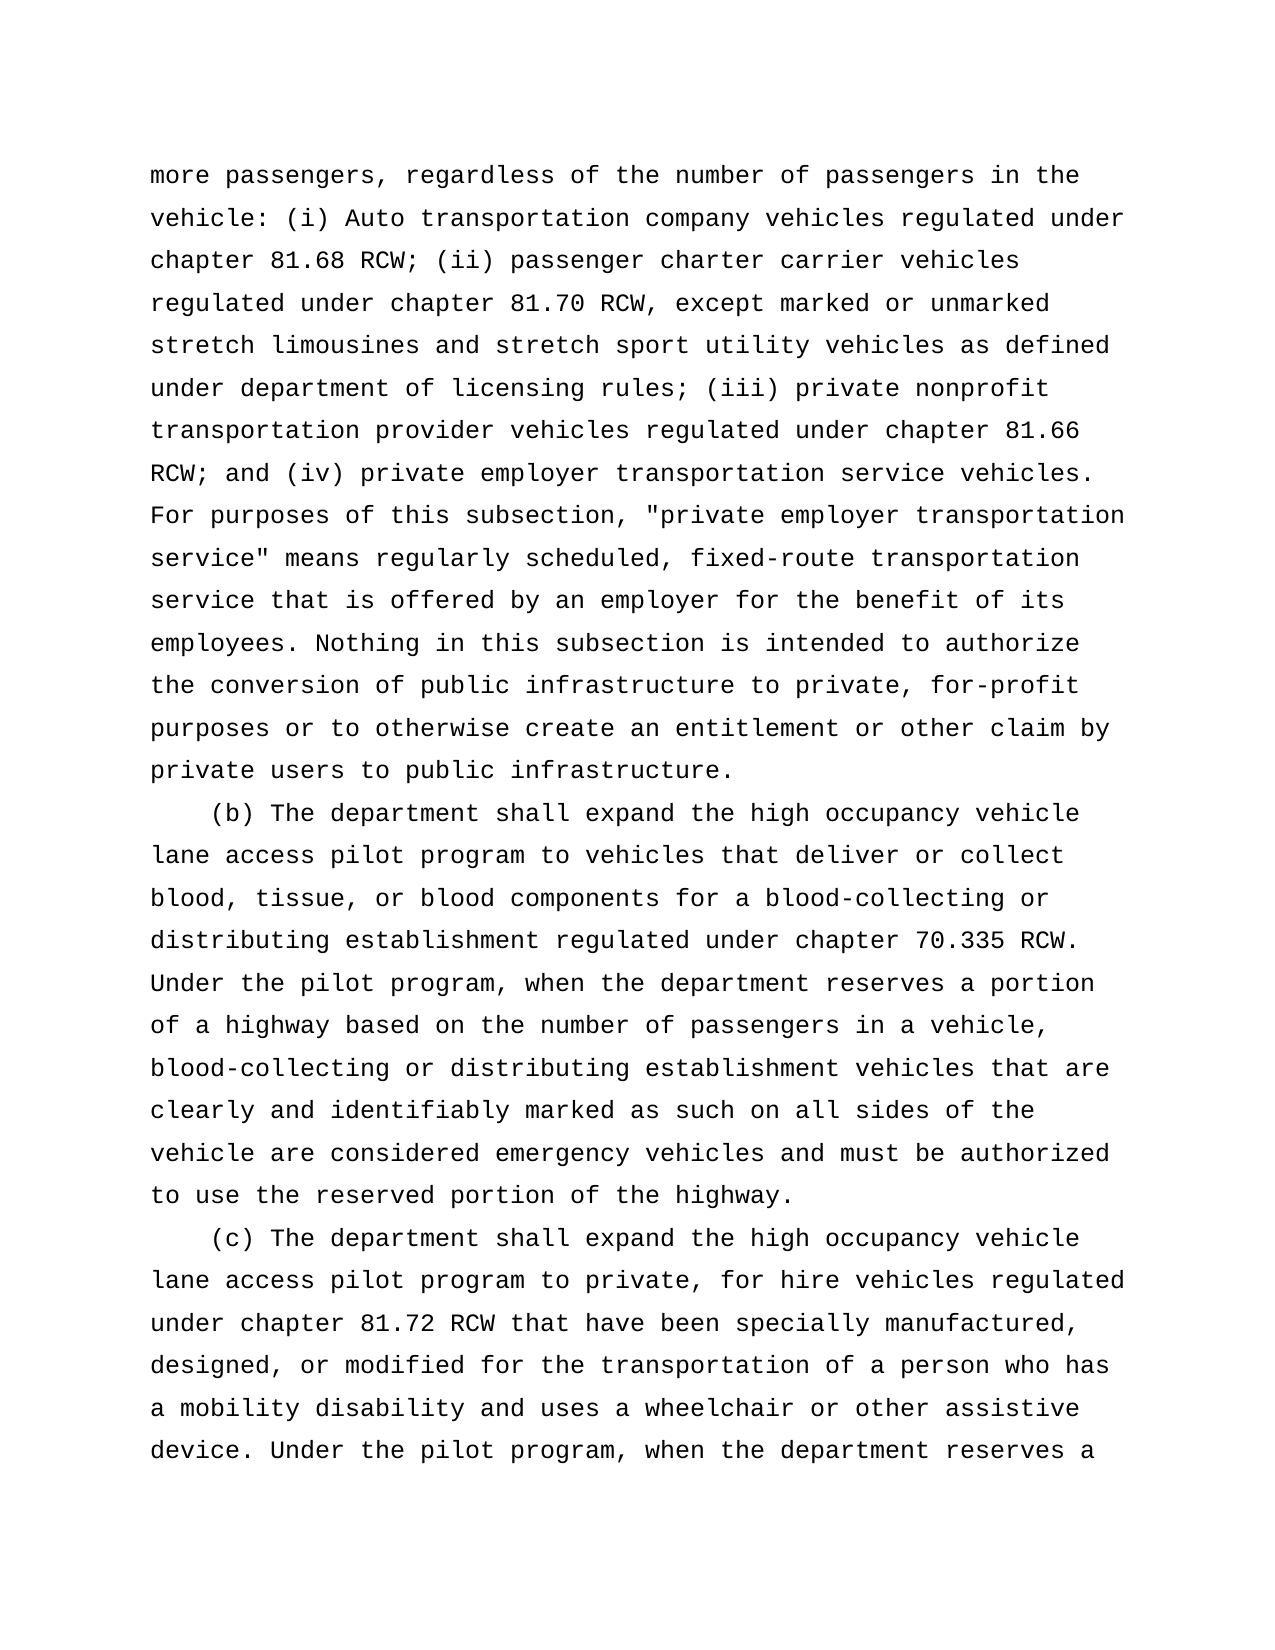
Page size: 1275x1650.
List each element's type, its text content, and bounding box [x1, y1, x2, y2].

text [150, 150, 1125, 787]
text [150, 1212, 1125, 1467]
text (b) The department shall expand the high occupancy vehicle lane access pilot program to vehicles that deliver or collect blood, tissue, or blood components for a blood-collecting or distributing establishment regulated under chapter 70.335 RCW. Under the pilot program, when the department reserves a portion of a highway based on the number of passengers in a vehicle, blood-collecting or distributing establishment vehicles that are clearly and identifiably marked as such on all sides of the vehicle are considered emergency vehicles and must be authorized to use the reserved portion of the highway. [150, 787, 1125, 1212]
